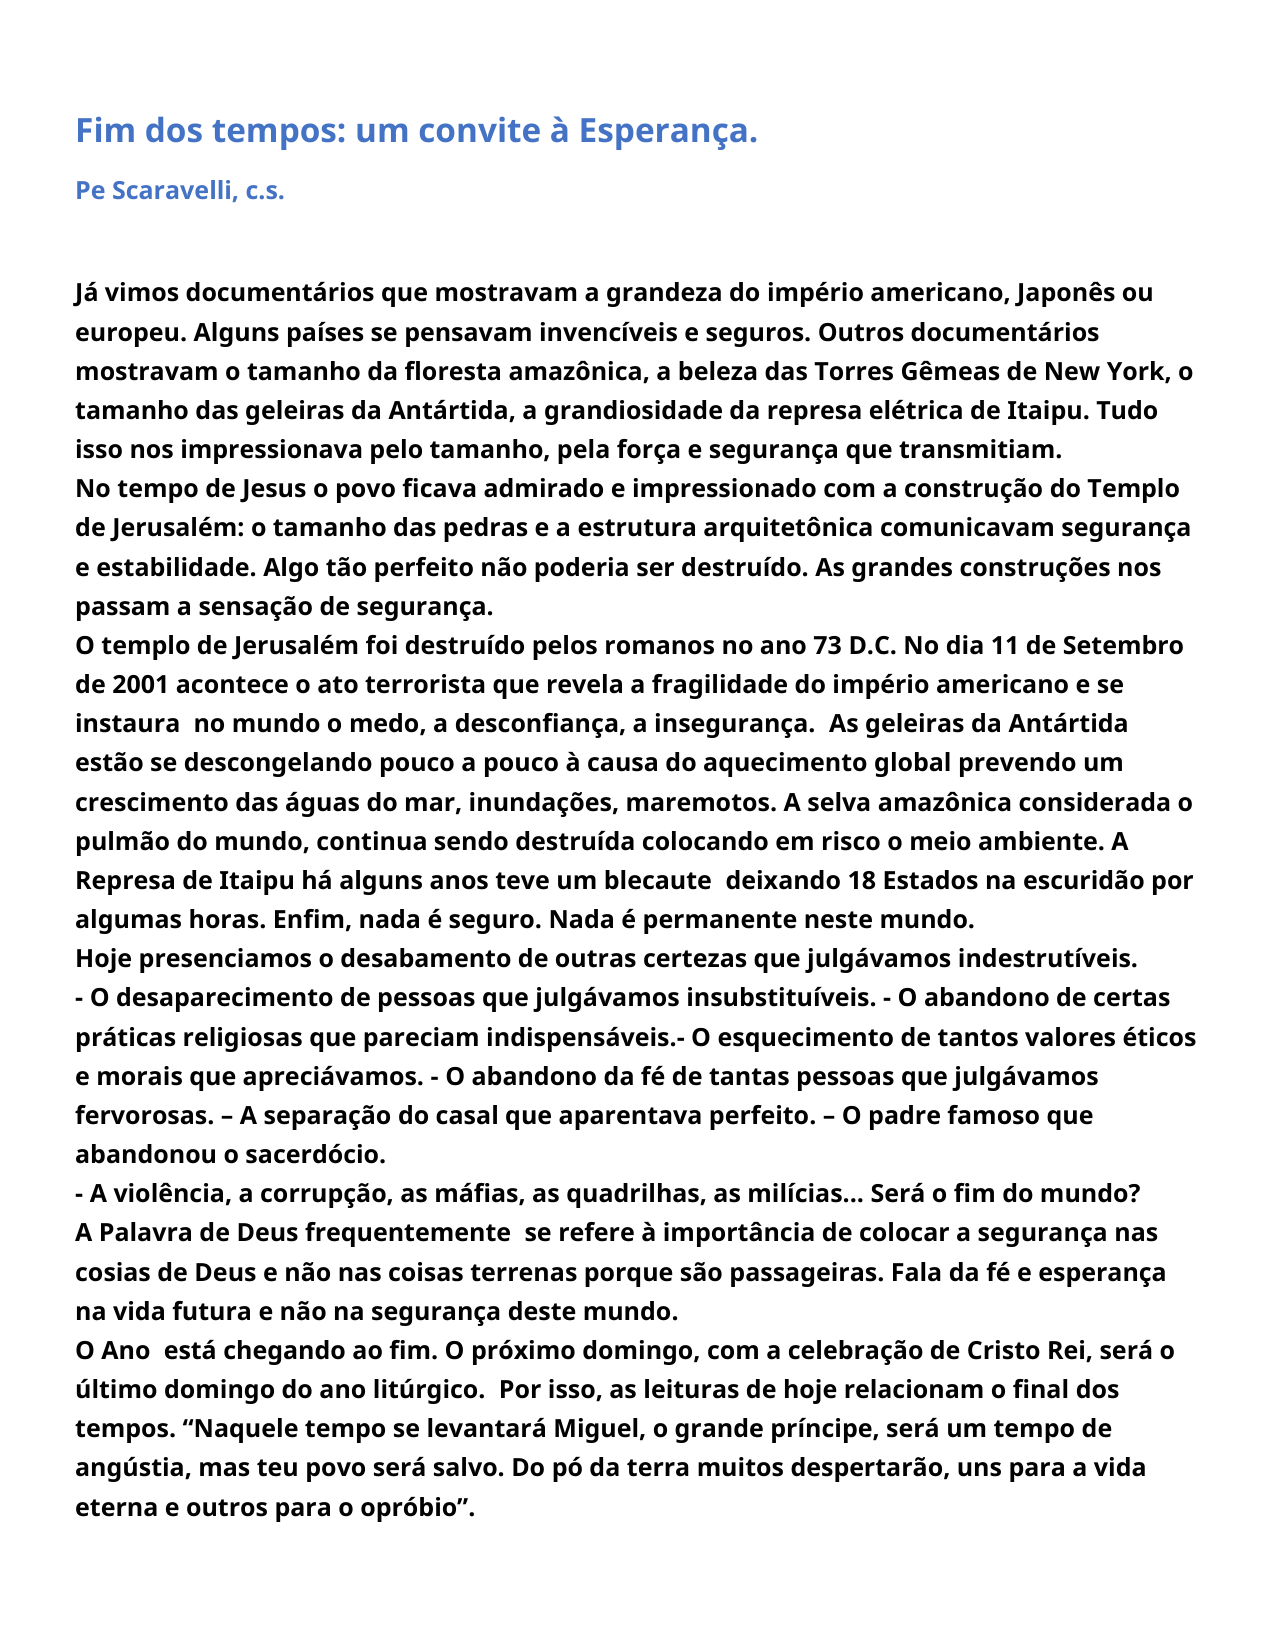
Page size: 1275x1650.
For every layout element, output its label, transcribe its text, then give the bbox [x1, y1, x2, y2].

text - O desaparecimento de pessoas que julgávamos insubstituíveis. - O abandono de certas práticas religiosas que pareciam indispensáveis.- O esquecimento de tantos valores éticos e morais que apreciávamos. - O abandono da fé de tantas pessoas que julgávamos fervorosas. – A separação do casal que aparentava perfeito. – O padre famoso que abandonou o sacerdócio. [75, 980, 1200, 1171]
text Fim dos tempos: um convite à Esperança. [75, 75, 1200, 153]
text A Palavra de Deus frequentemente se refere à importância de colocar a segurança nas cosias de Deus e não nas coisas terrenas porque são passageiras. Fala da fé e esperança na vida futura e não na segurança deste mundo. [75, 1215, 1200, 1327]
text O templo de Jerusalém foi destruído pelos romanos no ano 73 D.C. No dia 11 de Setembro de 2001 acontece o ato terrorista que revela a fragilidade do império americano e se instaura no mundo o medo, a desconfiança, a insegurança. As geleiras da Antártida estão se descongelando pouco a pouco à causa do aquecimento global prevendo um crescimento das águas do mar, inundações, maremotos. A selva amazônica considerada o pulmão do mundo, continua sendo destruída colocando em risco o meio ambiente. A Represa de Itaipu há alguns anos teve um blecaute deixando 18 Estados na escuridão por algumas horas. Enfim, nada é seguro. Nada é permanente neste mundo. [75, 628, 1200, 936]
text - A violência, a corrupção, as máfias, as quadrilhas, as milícias... Será o fim do mundo? [75, 1176, 1200, 1210]
text Hoje presenciamos o desabamento de outras certezas que julgávamos indestrutíveis. [75, 941, 1200, 975]
text O Ano está chegando ao fim. O próximo domingo, com a celebração de Cristo Rei, será o último domingo do ano litúrgico. Por isso, as leituras de hoje relacionam o final dos tempos. “Naquele tempo se levantará Miguel, o grande príncipe, será um tempo de angústia, mas teu povo será salvo. Do pó da terra muitos despertarão, uns para a vida eterna e outros para o opróbio”. [75, 1333, 1200, 1523]
text No tempo de Jesus o povo ficava admirado e impressionado com a construção do Templo de Jerusalém: o tamanho das pedras e a estrutura arquitetônica comunicavam segurança e estabilidade. Algo tão perfeito não poderia ser destruído. As grandes construções nos passam a sensação de segurança. [75, 471, 1200, 622]
text Já vimos documentários que mostravam a grandeza do império americano, Japonês ou europeu. Alguns países se pensavam invencíveis e seguros. Outros documentários mostravam o tamanho da floresta amazônica, a beleza das Torres Gêmeas de New York, o tamanho das geleiras da Antártida, a grandiosidade da represa elétrica de Itaipu. Tudo isso nos impressionava pelo tamanho, pela força e segurança que transmitiam. [75, 275, 1200, 466]
text Pe Scaravelli, c.s. [75, 173, 1200, 207]
